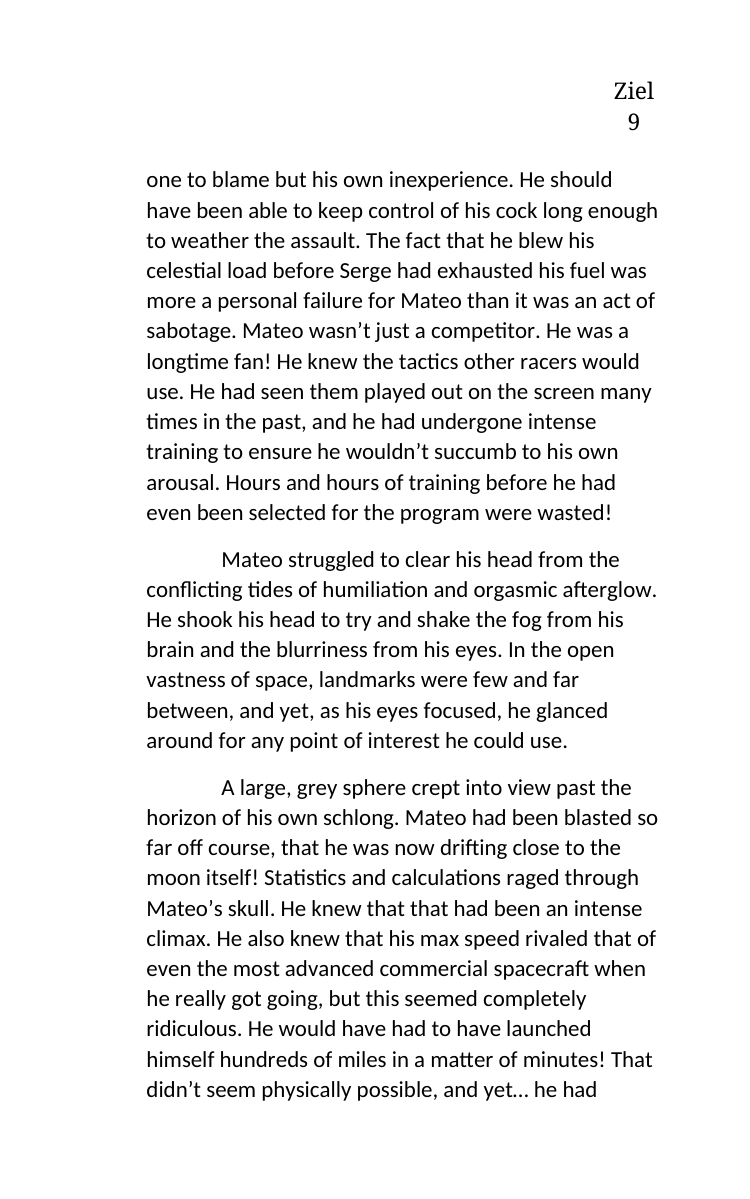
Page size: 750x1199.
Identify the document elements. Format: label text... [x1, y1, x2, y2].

text Mateo struggled to clear his head from the conflicting tides of humiliation and orgasmic afterglow. He shook his head to try and shake the fog from his brain and the blurriness from his eyes. In the open vastness of space, landmarks were few and far between, and yet, as his eyes focused, he glanced around for any point of interest he could use. [146, 545, 660, 754]
